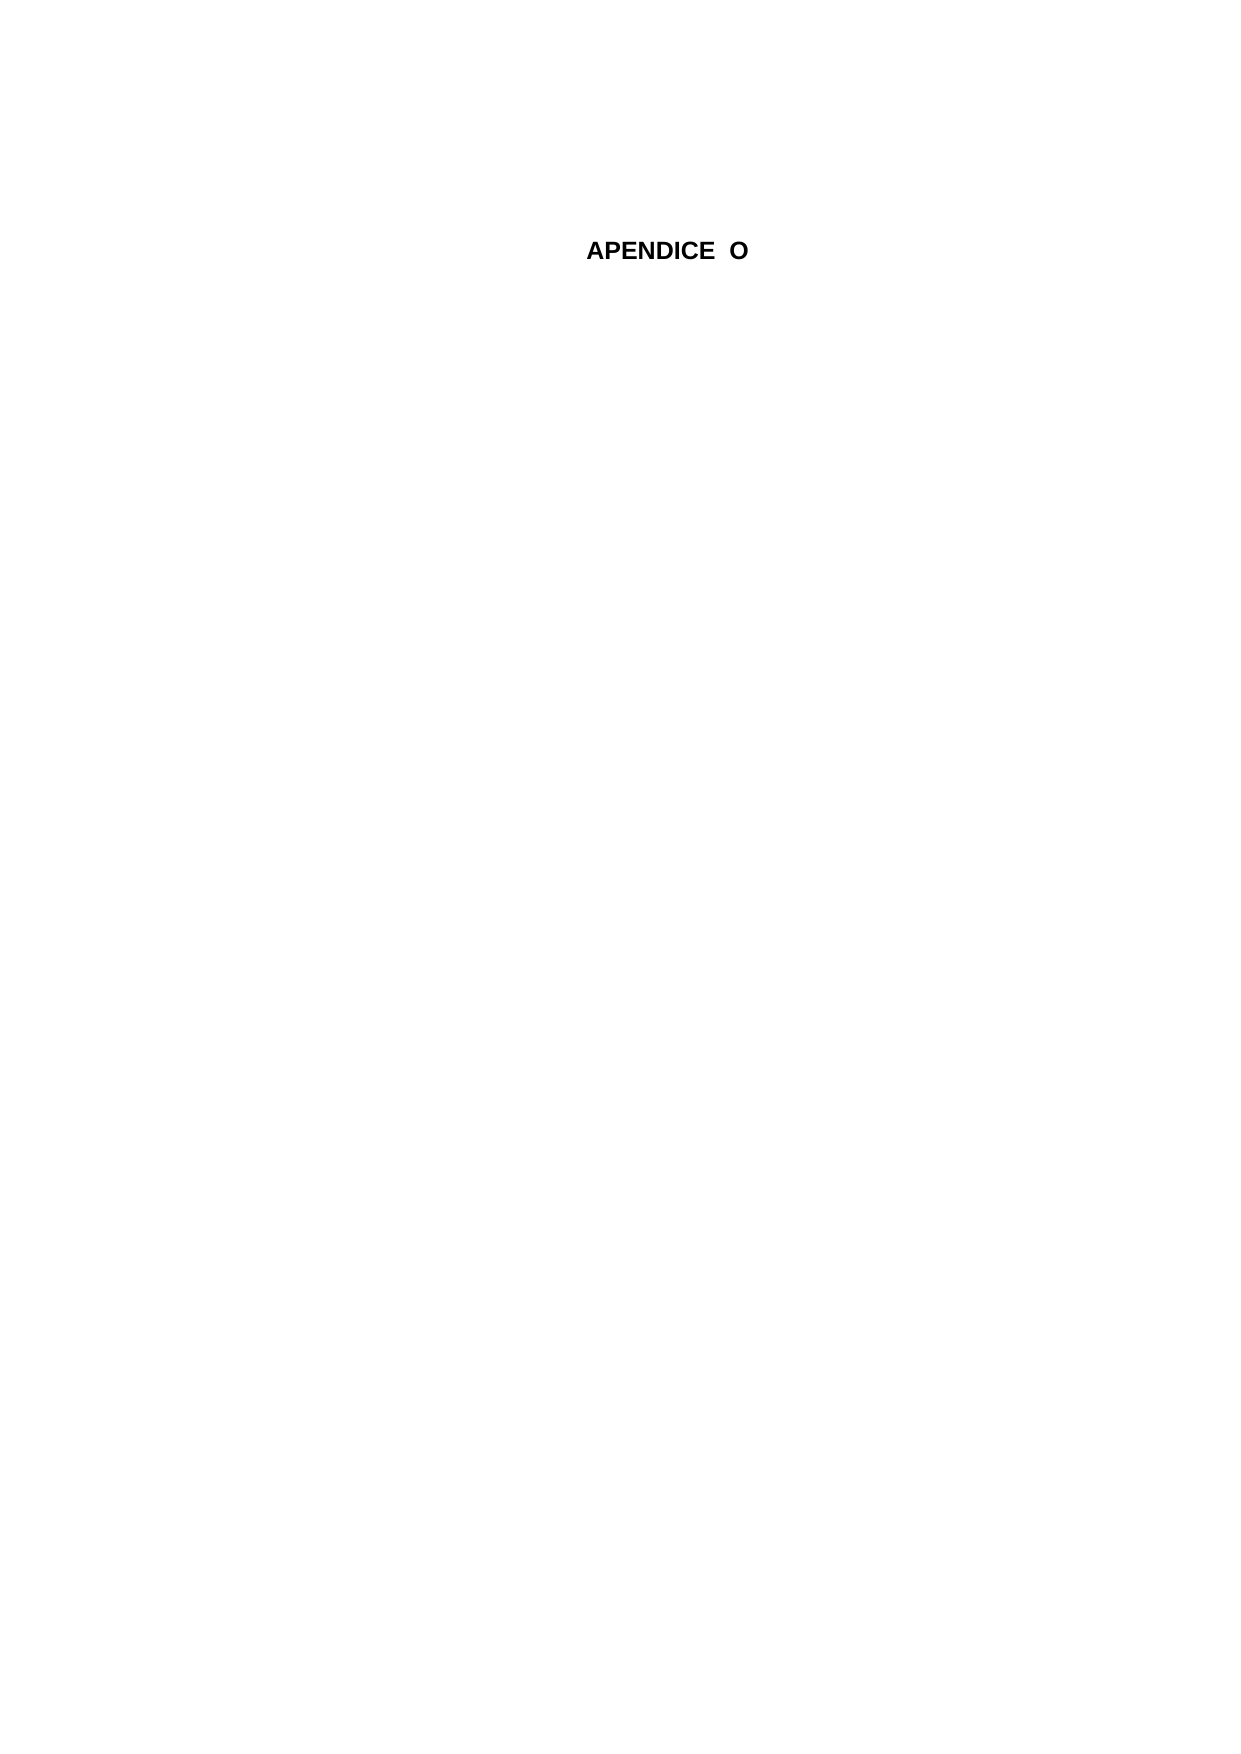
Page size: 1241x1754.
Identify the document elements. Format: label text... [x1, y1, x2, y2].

text APENDICE O [236, 236, 1098, 265]
